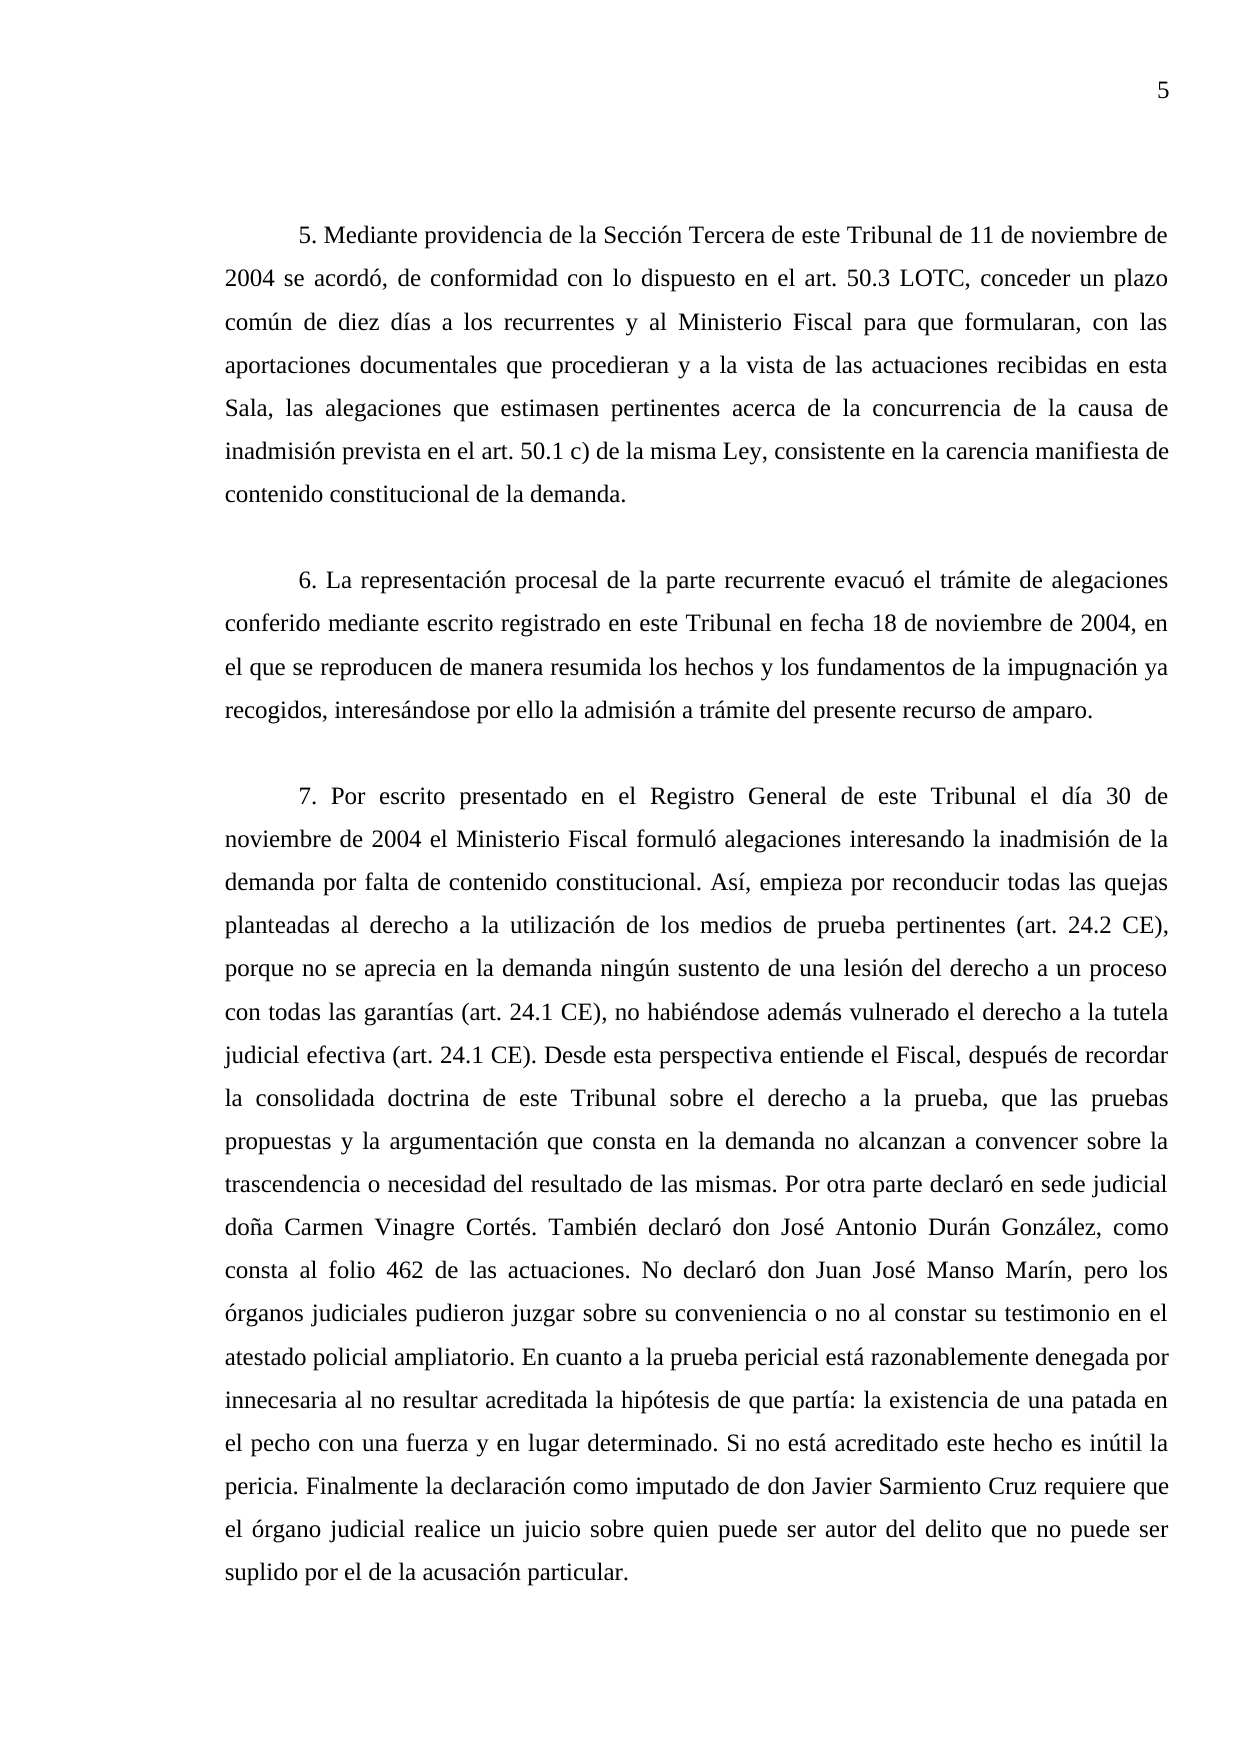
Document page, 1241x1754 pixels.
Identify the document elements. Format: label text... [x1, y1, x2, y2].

text 7. Por escrito presentado en el Registro General de este Tribunal el día 30 de noviembre de 2004 el Ministerio Fiscal formuló alegaciones interesando la inadmisión de la demanda por falta de contenido constitucional. Así, empieza por reconducir todas las quejas planteadas al derecho a la utilización de los medios de prueba pertinentes (art. 24.2 CE), porque no se aprecia en la demanda ningún sustento de una lesión del derecho a un proceso con todas las garantías (art. 24.1 CE), no habiéndose además vulnerado el derecho a la tutela judicial efectiva (art. 24.1 CE). Desde esta perspectiva entiende el Fiscal, después de recordar la consolidada doctrina de este Tribunal sobre el derecho a la prueba, que las pruebas propuestas y la argumentación que consta en la demanda no alcanzan a convencer sobre la trascendencia o necesidad del resultado de las mismas. Por otra parte declaró en sede judicial doña Carmen Vinagre Cortés. También declaró don José Antonio Durán González, como consta al folio 462 de las actuaciones. No declaró don Juan José Manso Marín, pero los órganos judiciales pudieron juzgar sobre su conveniencia o no al constar su testimonio en el atestado policial ampliatorio. En cuanto a la prueba pericial está razonablemente denegada por innecesaria al no resultar acreditada la hipótesis de que partía: la existencia de una patada en el pecho con una fuerza y en lugar determinado. Si no está acreditado este hecho es inútil la pericia. Finalmente la declaración como imputado de don Javier Sarmiento Cruz requiere que el órgano judicial realice un juicio sobre quien puede ser autor del delito que no puede ser suplido por el de la acusación particular. [224, 781, 1169, 1586]
text 6. La representación procesal de la parte recurrente evacuó el trámite de alegaciones conferido mediante escrito registrado en este Tribunal en fecha 18 de noviembre de 2004, en el que se reproducen de manera resumida los hechos y los fundamentos de la impugnación ya recogidos, interesándose por ello la admisión a trámite del presente recurso de amparo. [224, 565, 1169, 723]
text 5. Mediante providencia de la Sección Tercera de este Tribunal de 11 de noviembre de 2004 se acordó, de conformidad con lo dispuesto en el art. 50.3 LOTC, conceder un plazo común de diez días a los recurrentes y al Ministerio Fiscal para que formularan, con las aportaciones documentales que procedieran y a la vista de las actuaciones recibidas en esta Sala, las alegaciones que estimasen pertinentes acerca de la concurrencia de la causa de inadmisión prevista en el art. 50.1 c) de la misma Ley, consistente en la carencia manifiesta de contenido constitucional de la demanda. [224, 220, 1169, 508]
